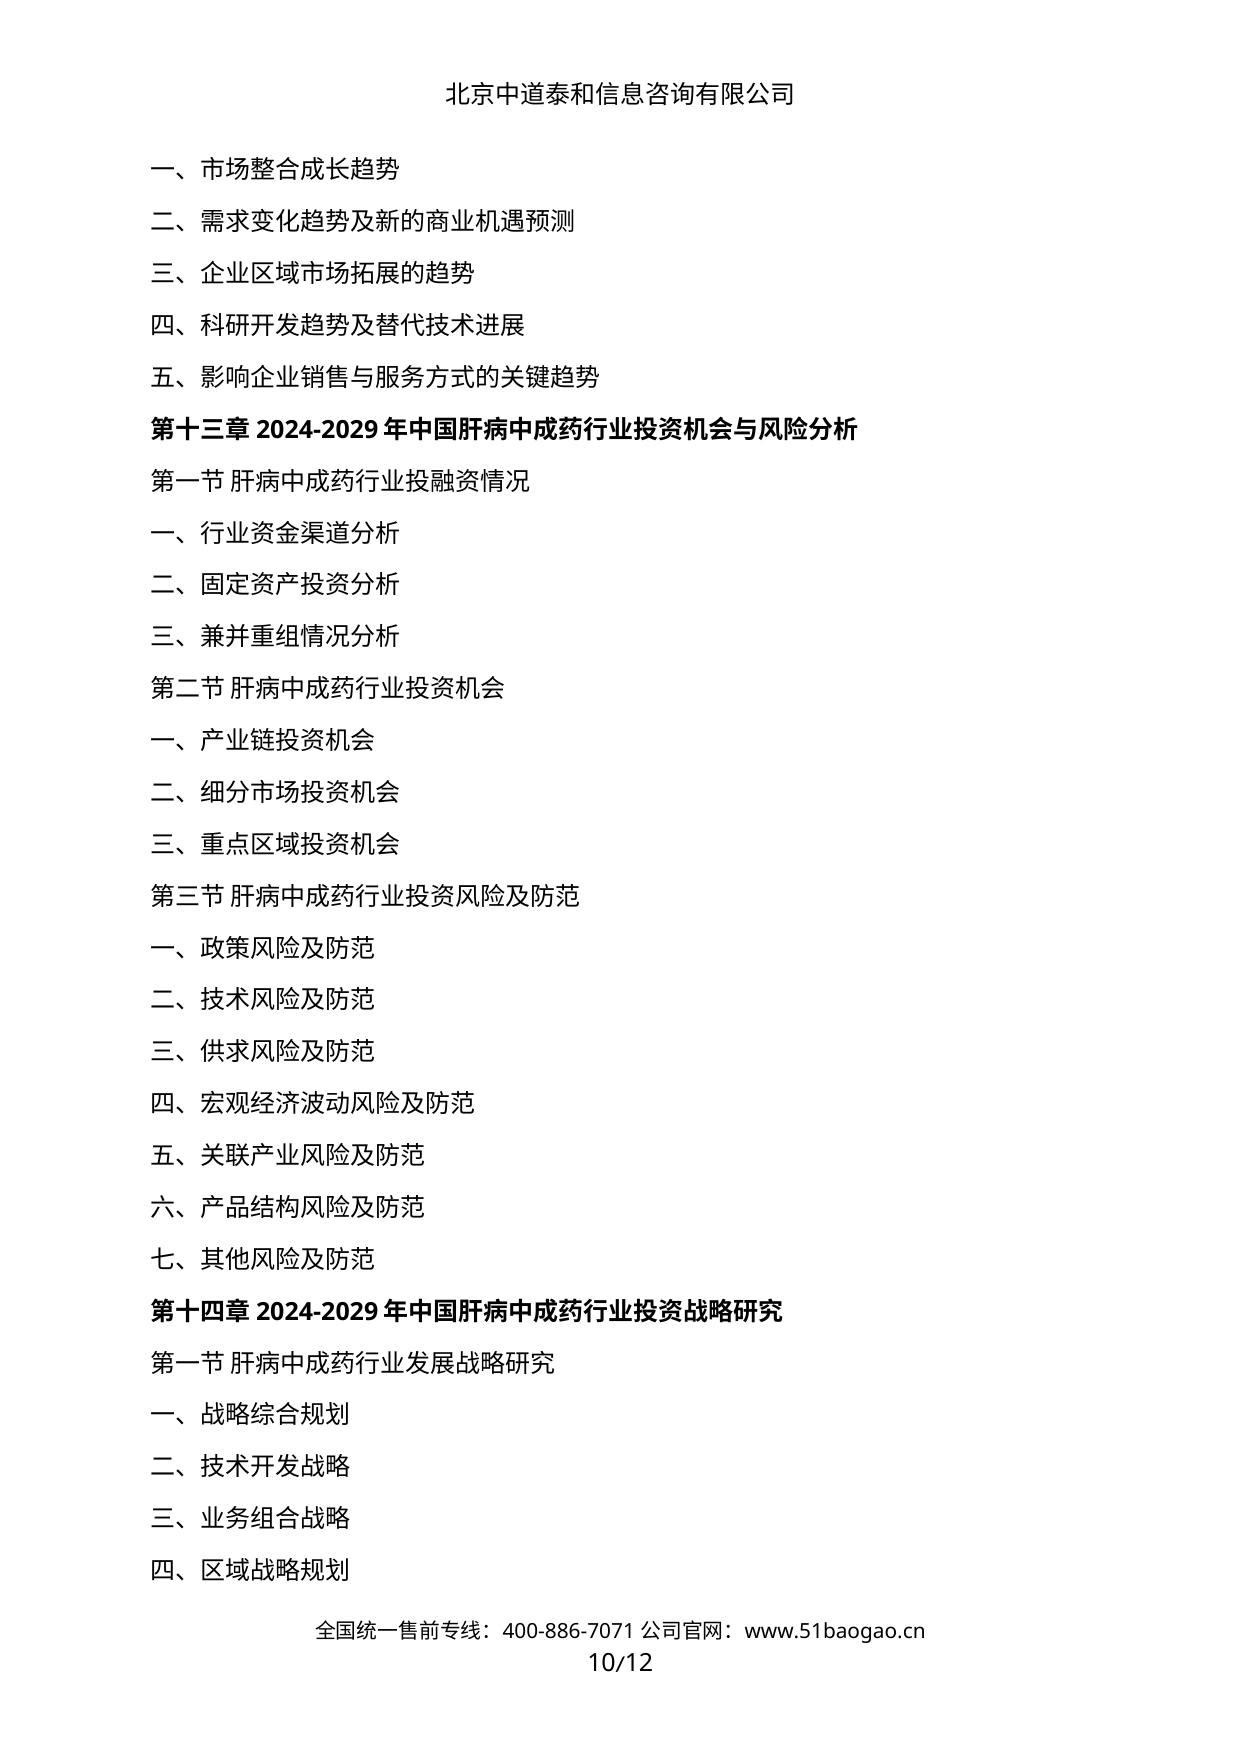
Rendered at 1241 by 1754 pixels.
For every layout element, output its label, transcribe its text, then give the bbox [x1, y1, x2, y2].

text 二、技术开发战略 [150, 1447, 1090, 1483]
text 四、区域战略规划 [150, 1551, 1090, 1587]
text 第一节 肝病中成药行业投融资情况 [150, 461, 1090, 497]
text 五、关联产业风险及防范 [150, 1136, 1090, 1172]
text 三、重点区域投资机会 [150, 824, 1090, 861]
text 二、技术风险及防范 [150, 980, 1090, 1016]
text 二、细分市场投资机会 [150, 772, 1090, 809]
text 二、需求变化趋势及新的商业机遇预测 [150, 202, 1090, 238]
text 四、科研开发趋势及替代技术进展 [150, 306, 1090, 342]
text 三、企业区域市场拓展的趋势 [150, 254, 1090, 290]
text 六、产品结构风险及防范 [150, 1187, 1090, 1224]
text 三、供求风险及防范 [150, 1032, 1090, 1068]
text 三、兼并重组情况分析 [150, 617, 1090, 653]
text 一、产业链投资机会 [150, 721, 1090, 757]
text 三、业务组合战略 [150, 1499, 1090, 1535]
text 一、市场整合成长趋势 [150, 150, 1090, 186]
text 一、战略综合规划 [150, 1395, 1090, 1431]
text 五、影响企业销售与服务方式的关键趋势 [150, 357, 1090, 394]
text 第十四章 2024-2029年中国肝病中成药行业投资战略研究 [150, 1291, 1090, 1327]
text 第一节 肝病中成药行业发展战略研究 [150, 1343, 1090, 1379]
text 二、固定资产投资分析 [150, 565, 1090, 601]
text 第二节 肝病中成药行业投资机会 [150, 669, 1090, 705]
text 第三节 肝病中成药行业投资风险及防范 [150, 876, 1090, 912]
text 第十三章 2024-2029年中国肝病中成药行业投资机会与风险分析 [150, 409, 1090, 446]
text 七、其他风险及防范 [150, 1239, 1090, 1276]
text 一、政策风险及防范 [150, 928, 1090, 964]
text 一、行业资金渠道分析 [150, 513, 1090, 549]
text 四、宏观经济波动风险及防范 [150, 1084, 1090, 1120]
